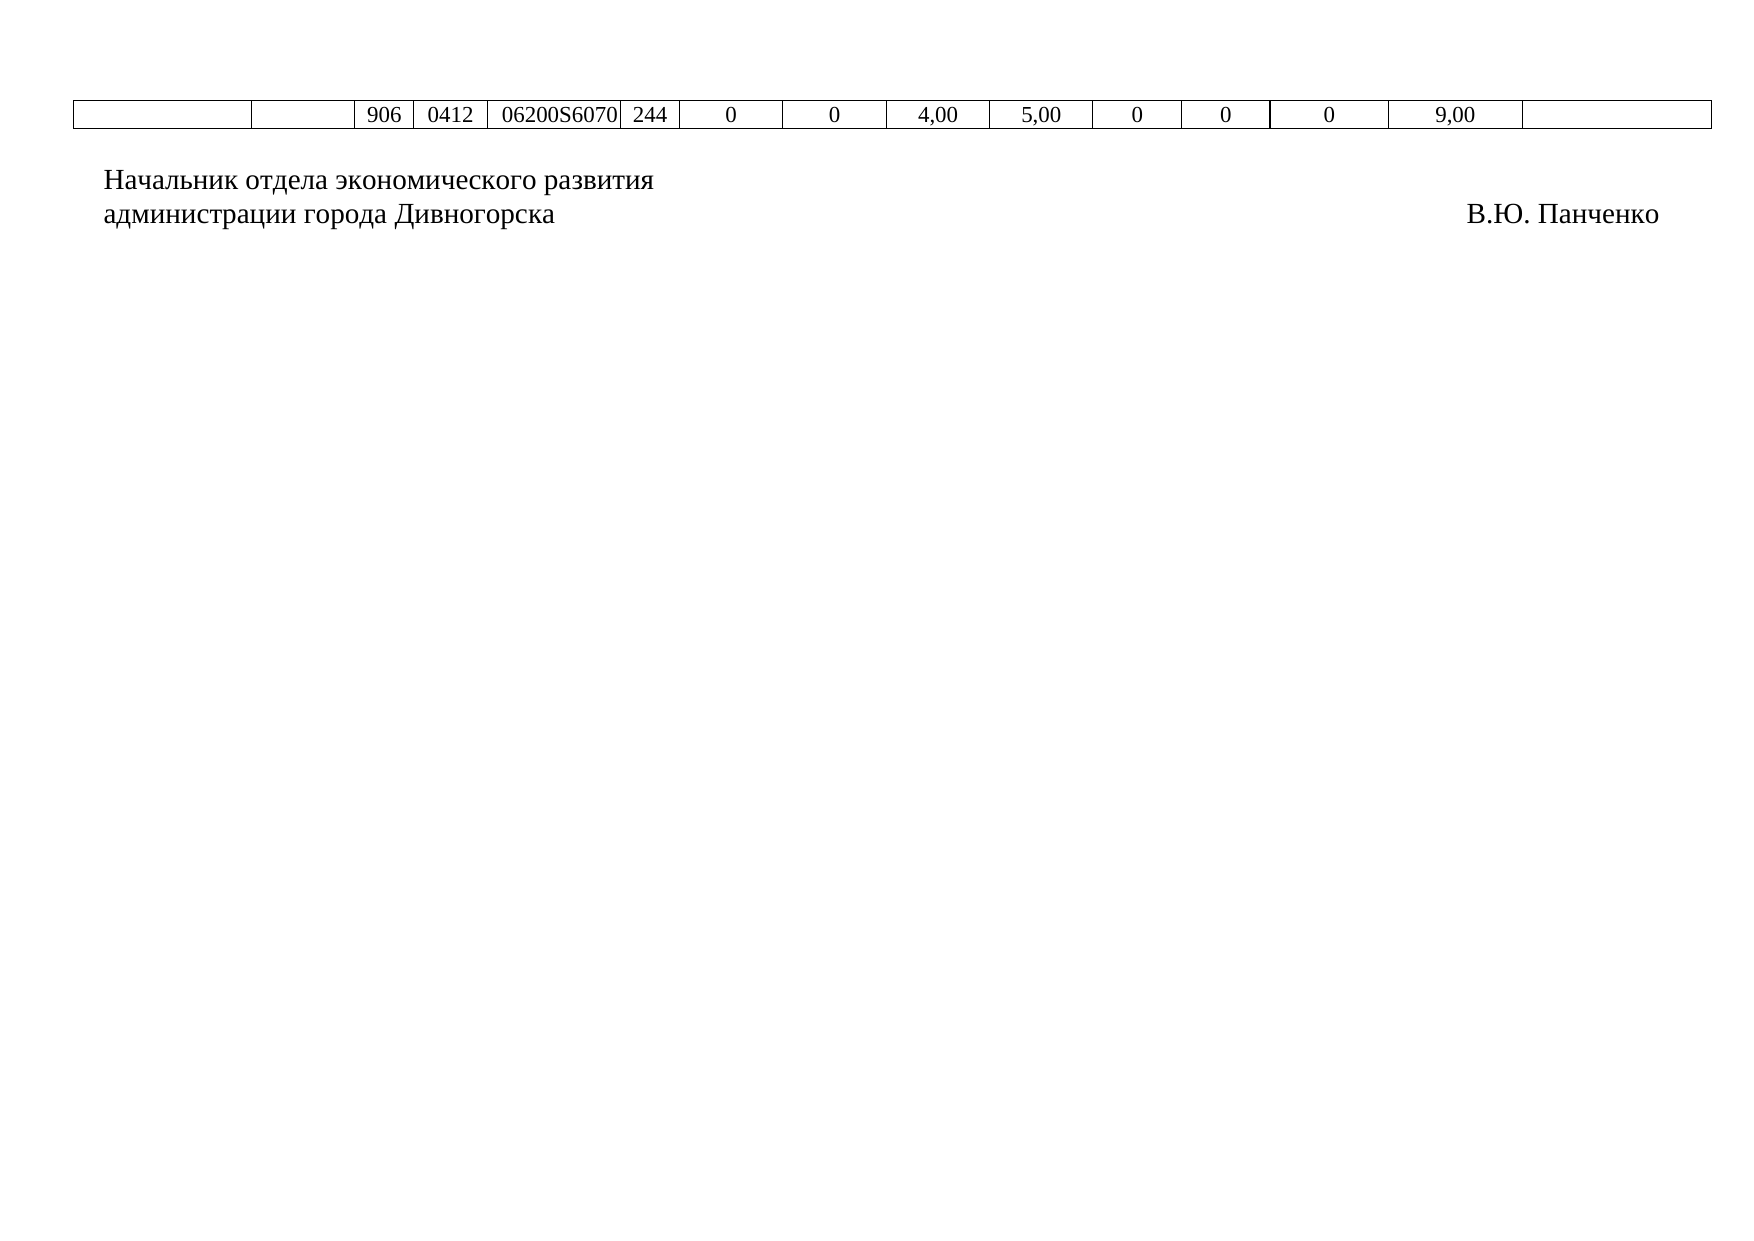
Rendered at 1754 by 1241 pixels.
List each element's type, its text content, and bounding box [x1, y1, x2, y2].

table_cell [990, 101, 1092, 128]
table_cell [355, 101, 413, 128]
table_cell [488, 101, 620, 128]
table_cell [621, 101, 679, 128]
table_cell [887, 101, 989, 128]
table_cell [74, 101, 251, 128]
table_cell 0 0 0 0 200,00 0 [1271, 101, 1388, 128]
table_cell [1389, 101, 1522, 128]
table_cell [414, 101, 487, 128]
text администрации города Дивногорска В.Ю. Панченко [103, 196, 1665, 229]
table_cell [680, 101, 782, 128]
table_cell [783, 101, 886, 128]
table_cell 0 0 0 0 200,00 0 [1182, 101, 1269, 128]
table_cell 0 0 0 0 200,00 0 [1093, 101, 1181, 128]
text Начальник отдела экономического развития [103, 162, 1665, 196]
table_cell [252, 101, 354, 128]
table_cell [1523, 101, 1711, 128]
